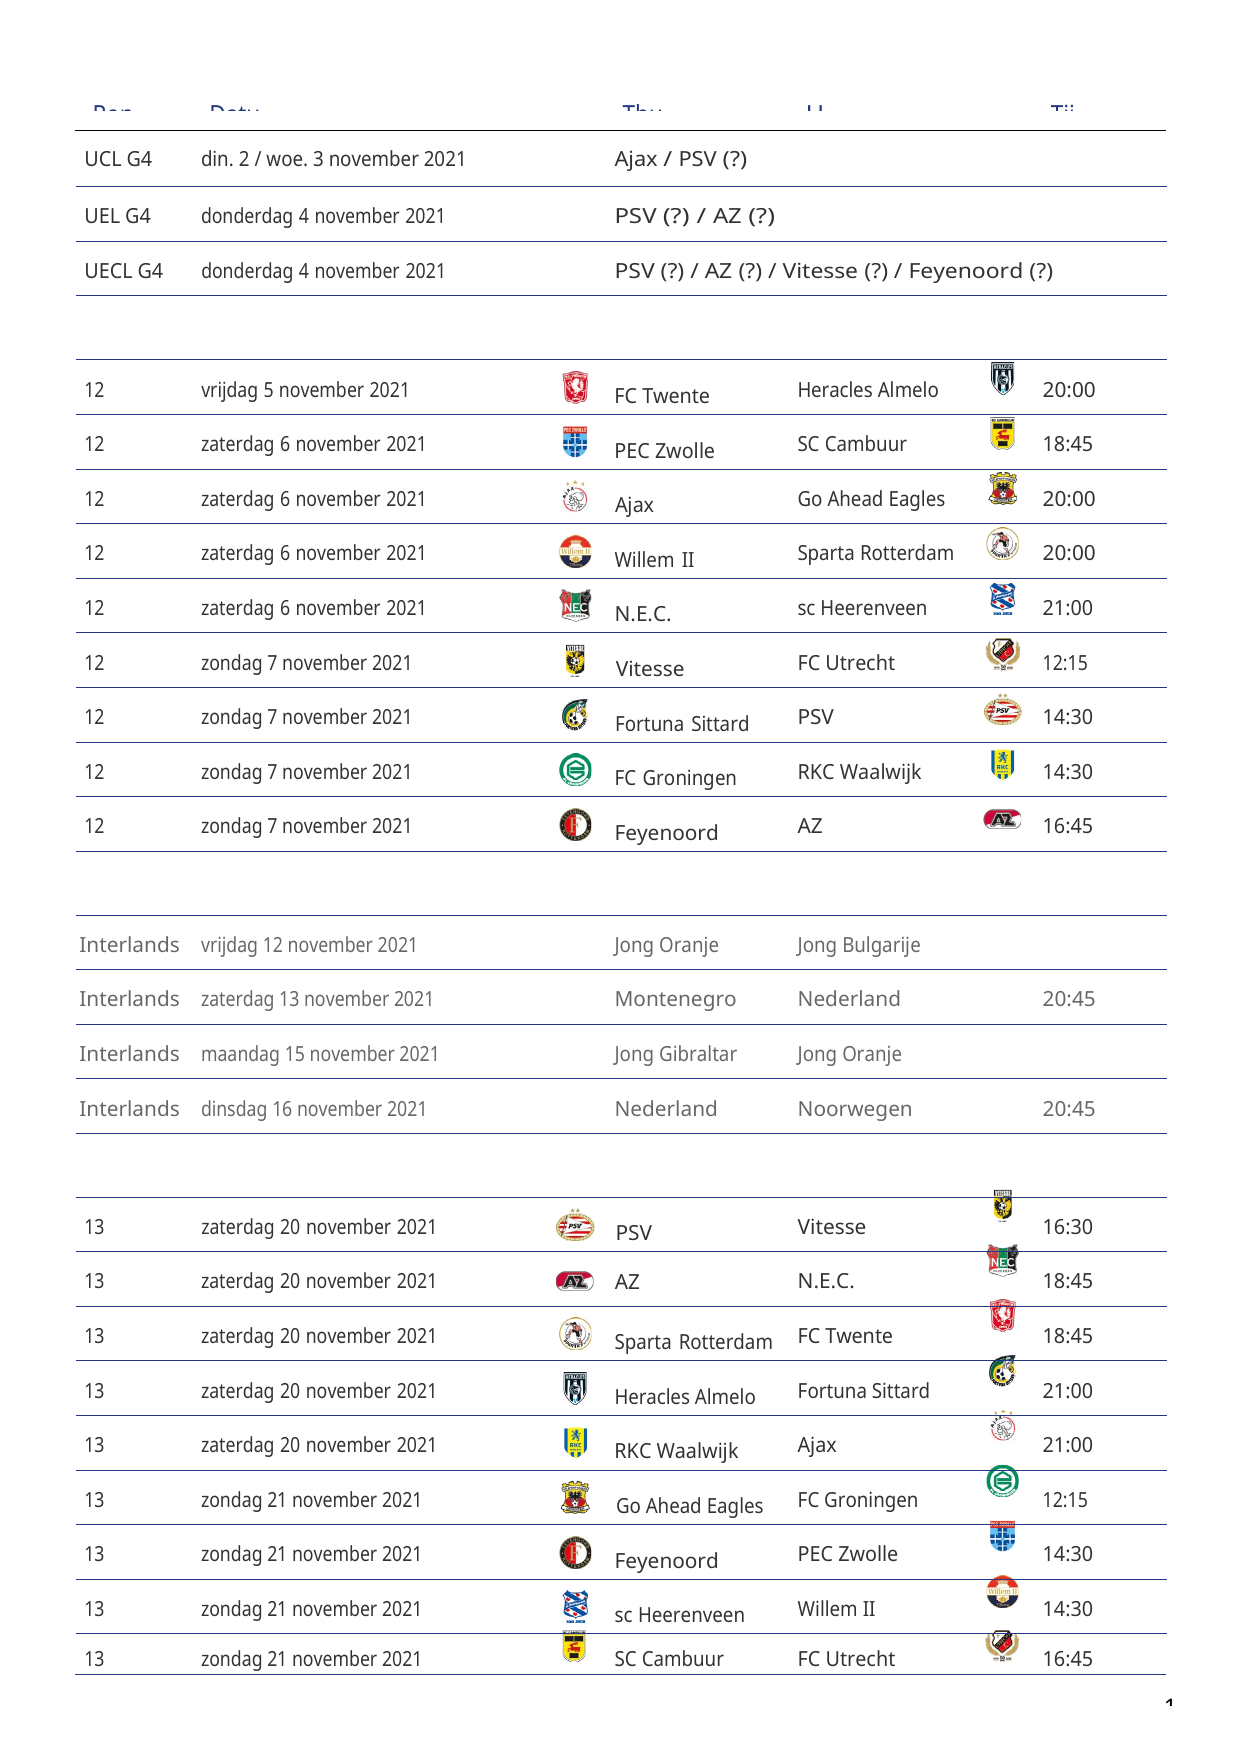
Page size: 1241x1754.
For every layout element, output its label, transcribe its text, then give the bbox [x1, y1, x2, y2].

table_cell PEC Zwolle [544, 415, 774, 468]
table_cell SC Cambuur [774, 415, 1000, 468]
table_cell 12 [76, 688, 188, 741]
table_cell dinsdag 16 november 2021 [188, 1079, 544, 1133]
table_cell zondag 21 november 2021 [188, 1471, 544, 1524]
table_cell 12 [76, 470, 188, 523]
table_cell zaterdag 6 november 2021 [188, 470, 544, 523]
table_cell Heracles Almelo [544, 1361, 786, 1415]
table_header vrijdag 12 november 2021 [188, 916, 544, 969]
picture [562, 426, 588, 458]
table_header vrijdag 5 november 2021 [188, 360, 544, 414]
table_cell FC Groningen [544, 743, 774, 796]
picture [566, 644, 585, 677]
table_cell Sparta Rotterdam [544, 1307, 786, 1360]
table_cell zondag 7 november 2021 [188, 688, 544, 741]
table_cell zaterdag 20 november 2021 [188, 1416, 544, 1469]
table_header UCL G4 [76, 148, 183, 186]
table_cell AZ [774, 797, 1000, 851]
table_cell donderdag 4 november 2021 [183, 187, 544, 241]
picture [993, 1189, 1012, 1197]
table_cell 16:45 [1000, 797, 1167, 851]
table_cell Noorwegen [786, 1079, 1000, 1133]
table_cell FC Twente [786, 1307, 1000, 1360]
table_cell UEL G4 [76, 187, 183, 241]
table_cell 13 [76, 1361, 188, 1415]
table_cell 21:00 [1000, 579, 1167, 632]
table_cell SC Cambuur [544, 1634, 786, 1673]
table_cell zaterdag 20 november 2021 [188, 1252, 544, 1306]
table_cell [1000, 1025, 1167, 1078]
table_cell PSV (?) / AZ (?) / Vitesse (?) / Feyenoord (?) [544, 242, 1167, 295]
picture [555, 1208, 595, 1241]
table_cell FC Utrecht [774, 633, 1000, 687]
table_cell Go Ahead Eagles [774, 470, 1000, 523]
table_cell 13 [76, 1525, 188, 1579]
table_header Jong Oranje [544, 916, 786, 969]
table_cell 21:00 [1000, 1361, 1167, 1415]
table_cell 14:30 [1000, 1525, 1167, 1579]
table_cell PEC Zwolle [786, 1525, 1000, 1579]
table_cell 12 [76, 415, 188, 468]
table_cell Sparta Rotterdam [774, 524, 1000, 578]
table_cell zondag 7 november 2021 [188, 743, 544, 796]
table_cell 12:15 [1000, 1471, 1167, 1524]
table_cell AZ [544, 1252, 786, 1306]
table_cell 12 [76, 579, 188, 632]
table_cell UECL G4 [76, 242, 183, 295]
table_cell 20:00 [1000, 524, 1167, 578]
table_cell Montenegro [544, 970, 786, 1024]
picture [561, 698, 589, 731]
table_cell Interlands [76, 970, 188, 1024]
table_cell 20:00 [1000, 470, 1167, 523]
table_header Ajax / PSV (?) [544, 148, 1167, 186]
table_cell Feyenoord [544, 1525, 786, 1579]
picture [555, 1271, 594, 1291]
table_cell sc Heerenveen [774, 579, 1000, 632]
table_cell Jong Gibraltar [544, 1025, 786, 1078]
table_cell 14:30 [1000, 1580, 1167, 1633]
table_cell maandag 15 november 2021 [188, 1025, 544, 1078]
table_cell 12 [76, 743, 188, 796]
table_header 13 [76, 1198, 188, 1251]
table_cell Go Ahead Eagles [544, 1471, 786, 1524]
table_cell 18:45 [1000, 415, 1167, 468]
picture [559, 535, 592, 568]
table_cell donderdag 4 november 2021 [183, 242, 544, 295]
table_cell 13 [76, 1471, 188, 1524]
table_header zaterdag 20 november 2021 [188, 1198, 544, 1251]
table_cell N.E.C. [786, 1252, 1000, 1306]
table_cell RKC Waalwijk [544, 1416, 786, 1469]
table_header Interlands [76, 916, 188, 969]
table_cell zaterdag 20 november 2021 [188, 1307, 544, 1360]
picture [559, 1536, 592, 1569]
table_header [1000, 916, 1167, 969]
table_cell Fortuna Sittard [544, 688, 774, 741]
picture [559, 1317, 592, 1350]
picture [559, 753, 592, 786]
table_cell Willem II [786, 1580, 1000, 1633]
table_header 16:30 [1000, 1198, 1167, 1251]
picture [562, 1590, 588, 1623]
table_cell 12 [76, 797, 188, 851]
table_cell PSV [774, 688, 1000, 741]
picture [563, 1427, 588, 1459]
table_cell zaterdag 20 november 2021 [188, 1361, 544, 1415]
table_header Heracles Almelo [774, 360, 1000, 414]
table_cell zaterdag 6 november 2021 [188, 579, 544, 632]
table_cell sc Heerenveen [544, 1580, 786, 1633]
table_header Jong Bulgarije [786, 916, 1000, 969]
table_cell 16:45 [1000, 1634, 1167, 1673]
table_cell 12:15 [1000, 633, 1167, 687]
table_cell zaterdag 6 november 2021 [188, 524, 544, 578]
table_cell Interlands [76, 1079, 188, 1133]
table_cell 13 [76, 1307, 188, 1360]
picture [562, 371, 589, 404]
table_cell zaterdag 13 november 2021 [188, 970, 544, 1024]
table_cell RKC Waalwijk [774, 743, 1000, 796]
table_header din. 2 / woe. 3 november 2021 [183, 148, 544, 186]
picture [559, 589, 592, 622]
table_cell N.E.C. [544, 579, 774, 632]
table_cell Fortuna Sittard [786, 1361, 1000, 1415]
table_cell Nederland [786, 970, 1000, 1024]
table_cell Ajax [544, 470, 774, 523]
table_cell 13 [76, 1634, 188, 1673]
table_cell 20:45 [1000, 970, 1167, 1024]
table_cell 21:00 [1000, 1416, 1167, 1469]
table_cell Nederland [544, 1079, 786, 1133]
picture [559, 808, 592, 841]
table_cell 18:45 [1000, 1252, 1167, 1306]
table_cell Willem II [544, 524, 774, 578]
table_cell zaterdag 6 november 2021 [188, 415, 544, 468]
table_header 12 [76, 360, 188, 414]
table_cell zondag 21 november 2021 [188, 1525, 544, 1579]
table_header 20:00 [1000, 360, 1167, 414]
picture [563, 1372, 587, 1405]
table_cell 14:30 [1000, 743, 1167, 796]
table_cell 12 [76, 633, 188, 687]
table_cell Jong Oranje [786, 1025, 1000, 1078]
table_header PSV [544, 1198, 786, 1251]
table_cell Interlands [76, 1025, 188, 1078]
table_cell Ajax [786, 1416, 1000, 1469]
table_cell 13 [76, 1580, 188, 1633]
table_cell 13 [76, 1416, 188, 1469]
table_cell zondag 7 november 2021 [188, 797, 544, 851]
picture [561, 480, 589, 513]
table_cell Feyenoord [544, 797, 774, 851]
table_header Vitesse [786, 1198, 1000, 1251]
table_cell zondag 7 november 2021 [188, 633, 544, 687]
table_cell Vitesse [544, 633, 774, 687]
table_cell 14:30 [1000, 688, 1167, 741]
table_cell 18:45 [1000, 1307, 1167, 1360]
table_cell FC Groningen [786, 1471, 1000, 1524]
table_cell 13 [76, 1252, 188, 1306]
picture [560, 1481, 590, 1514]
table_cell zondag 21 november 2021 [188, 1580, 544, 1633]
table_cell PSV (?) / AZ (?) [544, 187, 1167, 241]
table_cell 20:45 [1000, 1079, 1167, 1133]
table_cell zondag 21 november 2021 [188, 1634, 544, 1673]
table_cell FC Utrecht [786, 1634, 1000, 1673]
table_header FC Twente [544, 360, 774, 414]
table_cell 12 [76, 524, 188, 578]
